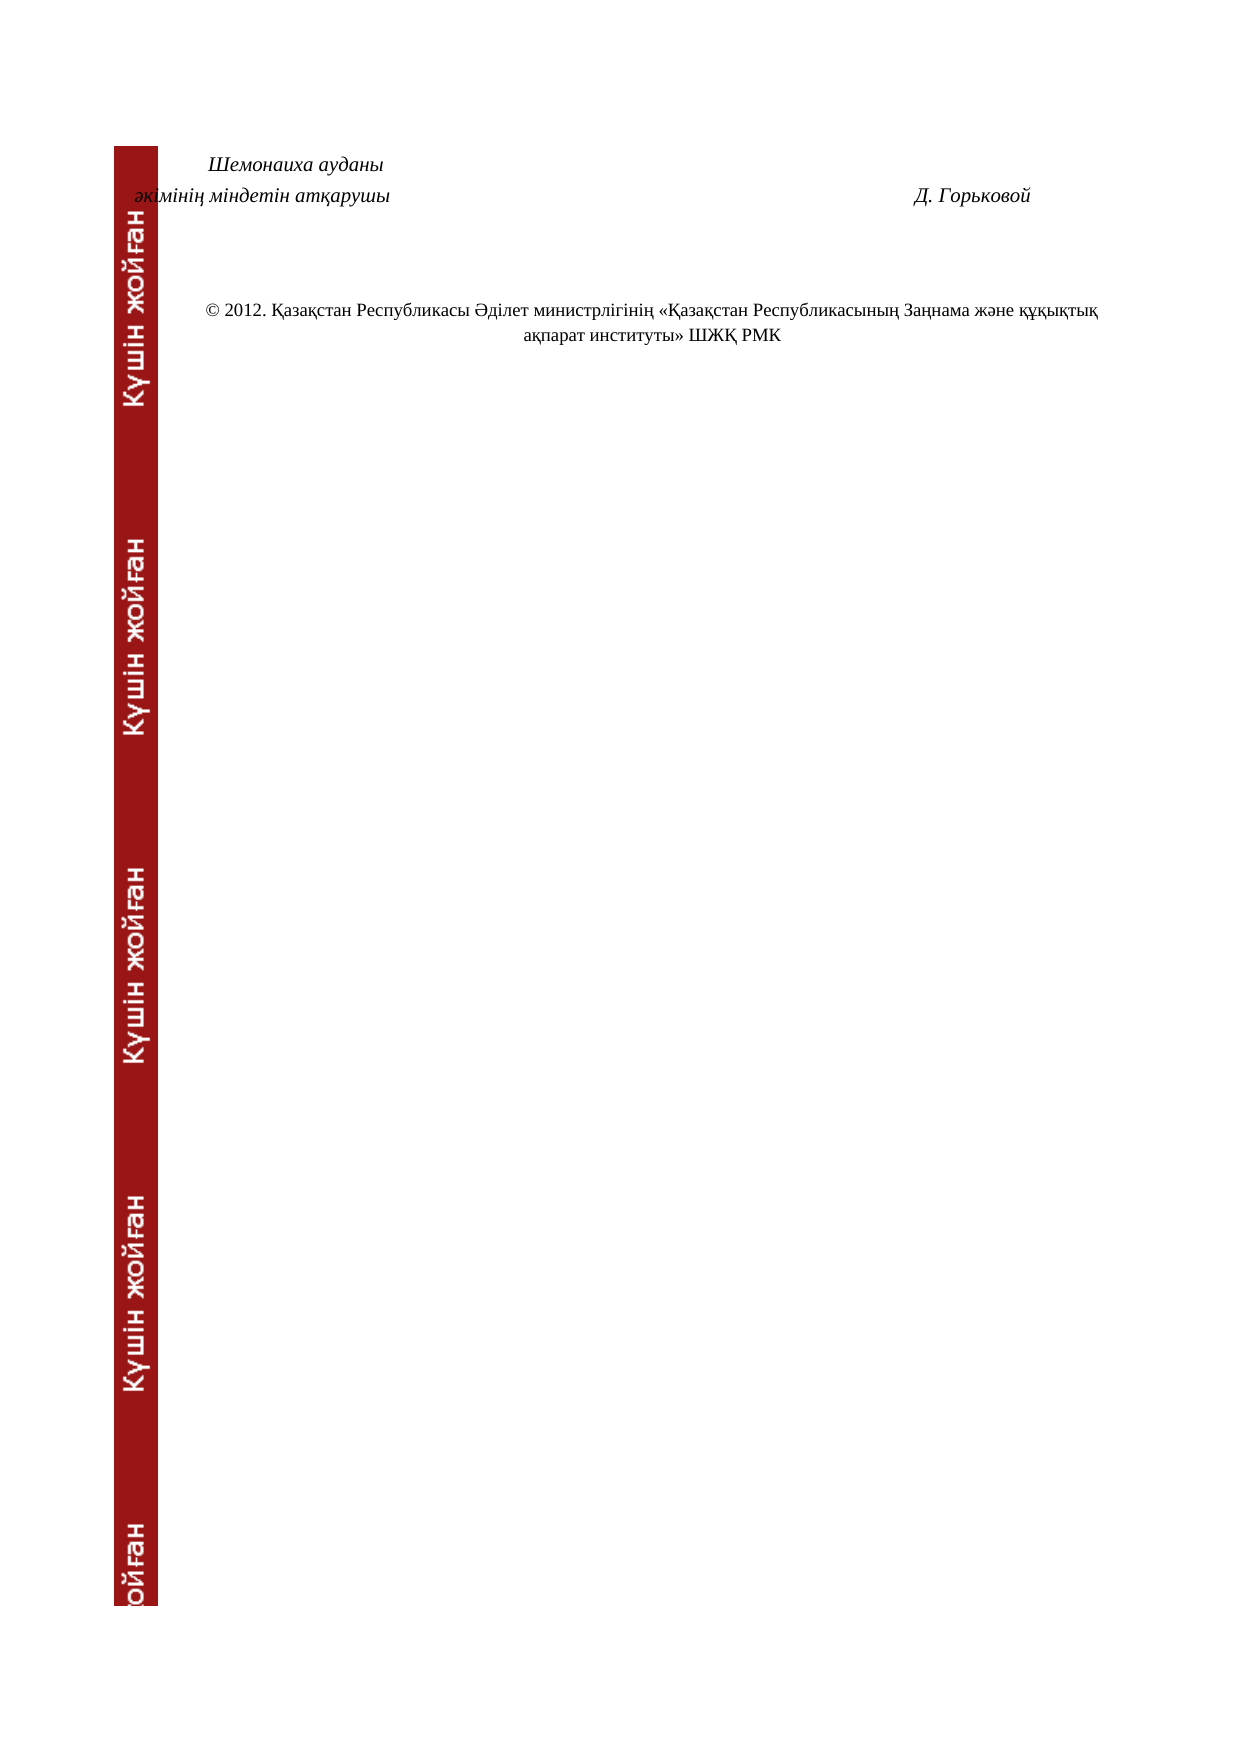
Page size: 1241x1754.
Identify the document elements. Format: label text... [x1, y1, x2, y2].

table_cell Д. Горьковой [913, 181, 1240, 212]
table_cell әкімінің міндетін атқарушы [101, 181, 913, 212]
picture [114, 345, 158, 1606]
table_header Шемонаиха ауданы [101, 150, 1240, 181]
text © 2012. Қазақстан Республикасы Әділет министрлігінің «Қазақстан Республикасының Заңнама және құқықтық ақпарат институты» ШЖҚ РМК [112, 299, 1128, 345]
picture [114, 212, 158, 299]
picture [114, 146, 158, 150]
